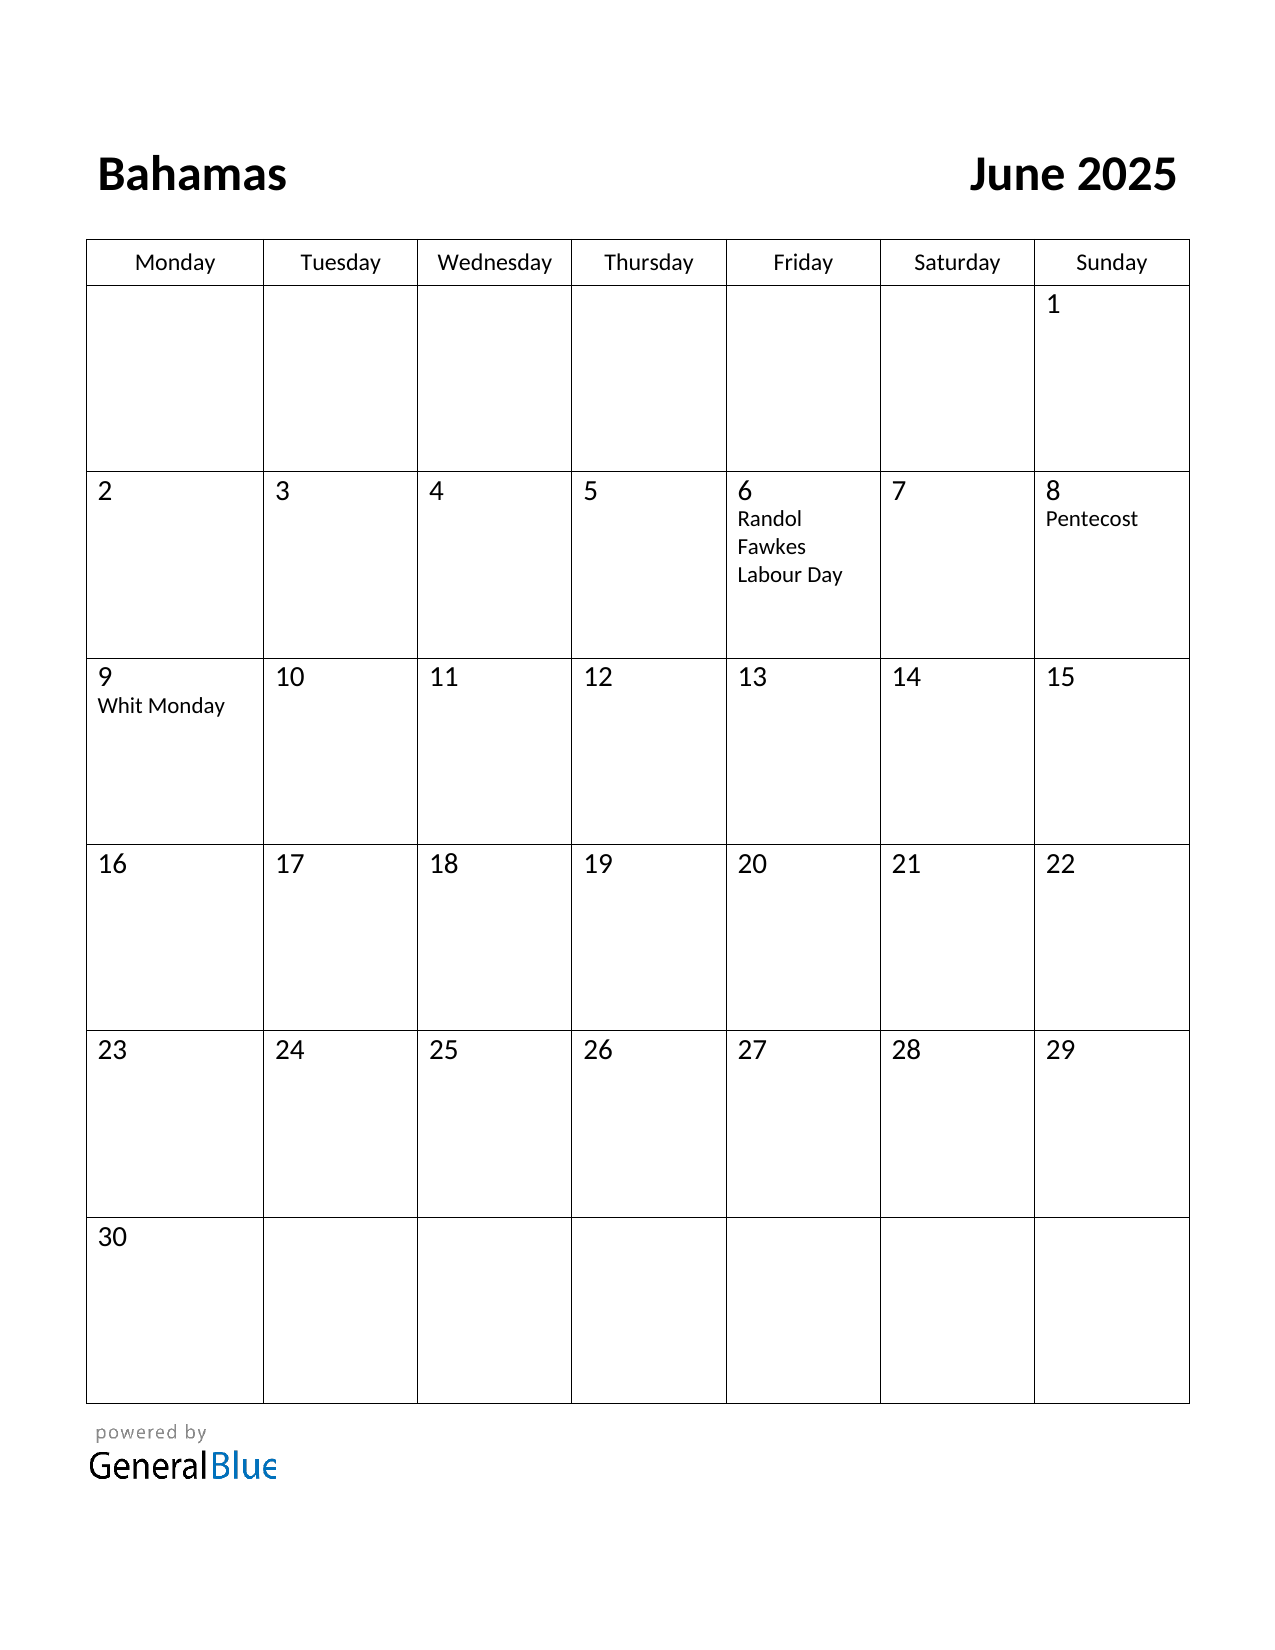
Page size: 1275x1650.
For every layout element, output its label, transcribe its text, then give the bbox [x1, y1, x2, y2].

table_cell [87, 505, 263, 657]
table_cell 7 [881, 472, 1034, 504]
table_cell 5 [572, 472, 726, 504]
table_cell 1 [1035, 286, 1189, 318]
table_cell [418, 1250, 571, 1403]
table_cell [418, 691, 571, 844]
table_cell 13 [727, 659, 880, 691]
table_cell [727, 1064, 880, 1217]
table_cell [1035, 691, 1189, 844]
picture [88, 1421, 276, 1484]
table_cell [727, 691, 880, 844]
table_cell [418, 505, 571, 657]
table_cell [264, 691, 417, 844]
table_cell [572, 1218, 726, 1250]
table_cell Randol Fawkes Labour Day [727, 505, 880, 657]
table_cell [418, 1218, 571, 1250]
table_cell [881, 878, 1034, 1030]
table_cell [264, 505, 417, 657]
table_cell [881, 1064, 1034, 1217]
table_cell 8 [1035, 472, 1189, 504]
table_cell Saturday [881, 240, 1034, 284]
table_cell [418, 1064, 571, 1217]
table_cell 20 [727, 845, 880, 877]
table_cell [264, 1218, 417, 1250]
table_cell 21 [881, 845, 1034, 877]
table_cell Sunday [1035, 240, 1189, 284]
table_cell [264, 1250, 417, 1403]
table_cell Friday [727, 240, 880, 284]
table_cell 12 [572, 659, 726, 691]
table_cell 18 [418, 845, 571, 877]
table_header Bahamas [86, 105, 572, 239]
table_cell [418, 318, 571, 471]
table_cell 23 [87, 1031, 263, 1064]
table_cell [572, 318, 726, 471]
table_cell 26 [572, 1031, 726, 1064]
table_cell 3 [264, 472, 417, 504]
table_cell Wednesday [418, 240, 571, 284]
table_cell [86, 1404, 1189, 1502]
table_cell [572, 878, 726, 1030]
table_cell [881, 1218, 1034, 1250]
table_cell [727, 1250, 880, 1403]
table_cell [87, 286, 263, 318]
table_cell Whit Monday [87, 691, 263, 844]
table_cell [1035, 878, 1189, 1030]
table_cell 2 [87, 472, 263, 504]
table_cell 22 [1035, 845, 1189, 877]
table_cell 29 [1035, 1031, 1189, 1064]
table_cell [727, 318, 880, 471]
table_cell 14 [881, 659, 1034, 691]
table_cell [87, 1064, 263, 1217]
table_cell [1035, 1064, 1189, 1217]
table_cell 24 [264, 1031, 417, 1064]
table_cell 17 [264, 845, 417, 877]
table_cell [727, 1218, 880, 1250]
table_cell [881, 318, 1034, 471]
table_cell [264, 286, 417, 318]
table_cell 15 [1035, 659, 1189, 691]
table_cell [1035, 1250, 1189, 1403]
table_cell Pentecost [1035, 505, 1189, 657]
table_cell 11 [418, 659, 571, 691]
table_cell Thursday [572, 240, 726, 284]
table_cell [572, 286, 726, 318]
table_cell [1035, 318, 1189, 471]
table_cell [87, 318, 263, 471]
table_cell 25 [418, 1031, 571, 1064]
table_cell [572, 1064, 726, 1217]
table_cell [418, 878, 571, 1030]
table_cell [727, 286, 880, 318]
table_cell Monday [87, 240, 263, 284]
table_cell 30 [87, 1218, 263, 1250]
table_cell [264, 878, 417, 1030]
table_cell [87, 878, 263, 1030]
table_cell Tuesday [264, 240, 417, 284]
table_cell [572, 505, 726, 657]
table_cell [727, 878, 880, 1030]
table_cell [881, 691, 1034, 844]
table_cell [881, 1250, 1034, 1403]
table_cell [572, 691, 726, 844]
table_cell [881, 505, 1034, 657]
table_cell [87, 1250, 263, 1403]
table_cell [572, 1250, 726, 1403]
table_cell 16 [87, 845, 263, 877]
table_header June 2025 [572, 105, 1189, 239]
table_cell [418, 286, 571, 318]
table_cell 28 [881, 1031, 1034, 1064]
table_cell [264, 318, 417, 471]
table_cell 10 [264, 659, 417, 691]
table_cell 4 [418, 472, 571, 504]
table_cell 9 [87, 659, 263, 691]
table_cell 19 [572, 845, 726, 877]
table_cell [1035, 1218, 1189, 1250]
table_cell [264, 1064, 417, 1217]
table_cell 6 [727, 472, 880, 504]
table_cell [881, 286, 1034, 318]
table_cell 27 [727, 1031, 880, 1064]
